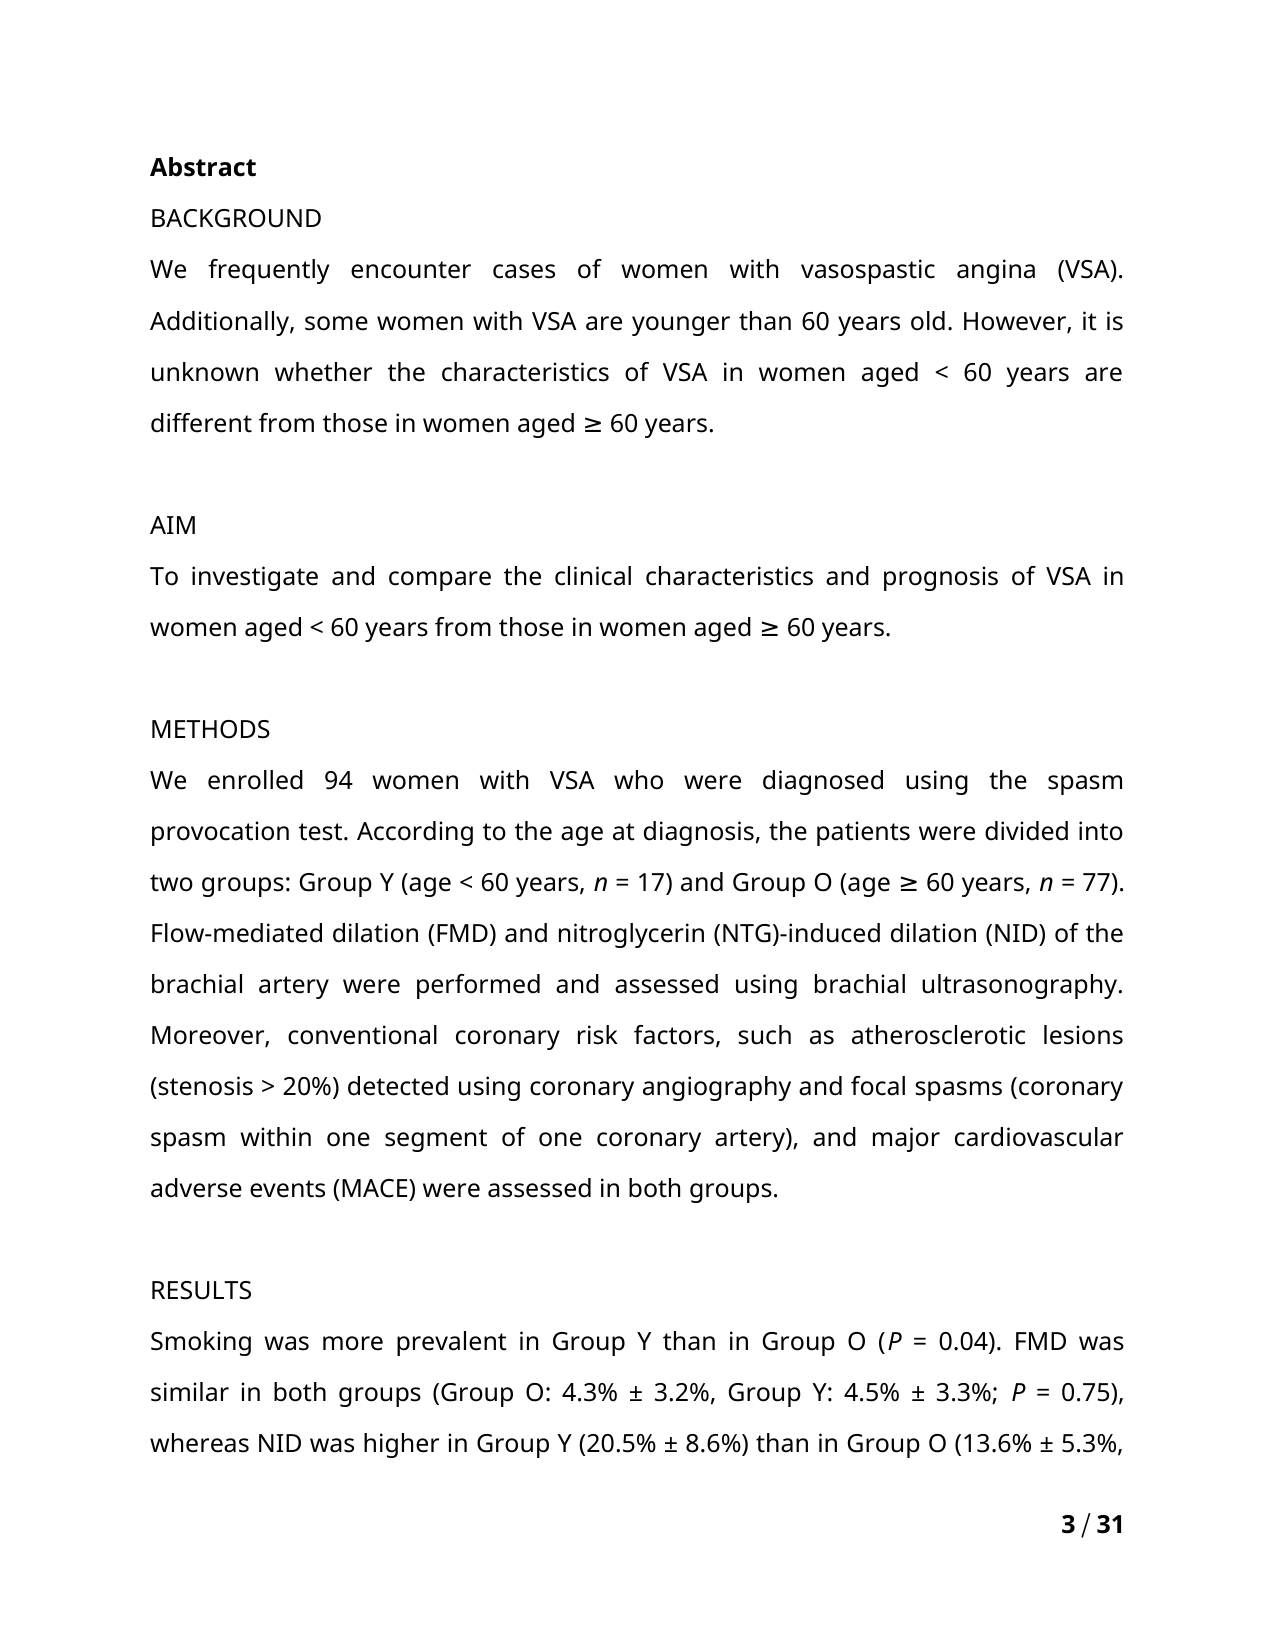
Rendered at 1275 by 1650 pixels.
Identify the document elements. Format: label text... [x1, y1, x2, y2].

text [150, 1324, 1125, 1460]
text BACKGROUND [150, 201, 1125, 235]
text METHODS [150, 711, 1125, 746]
text Abstract [150, 150, 1125, 184]
text RESULTS [150, 1273, 1125, 1307]
text AIM [150, 507, 1125, 541]
text We frequently encounter cases of women with vasospastic angina (VSA). Additionally, some women with VSA are younger than 60 years old. However, it is unknown whether the characteristics of VSA in women aged < 60 years are different from those in women aged ≥ 60 years. [150, 252, 1125, 439]
text To investigate and compare the clinical characteristics and prognosis of VSA in women aged < 60 years from those in women aged ≥ 60 years. [150, 558, 1125, 643]
text We enrolled 94 women with VSA who were diagnosed using the spasm provocation test. According to the age at diagnosis, the patients were divided into two groups: Group Y (age < 60 years, n = 17) and Group O (age ≥ 60 years, n = 77). Flow-mediated dilation (FMD) and nitroglycerin (NTG)-induced dilation (NID) of the brachial artery were performed and assessed using brachial ultrasonography. Moreover, conventional coronary risk factors, such as atherosclerotic lesions (stenosis > 20%) detected using coronary angiography and focal spasms (coronary spasm within one segment of one coronary artery), and major cardiovascular adverse events (MACE) were assessed in both groups. [150, 762, 1125, 1205]
